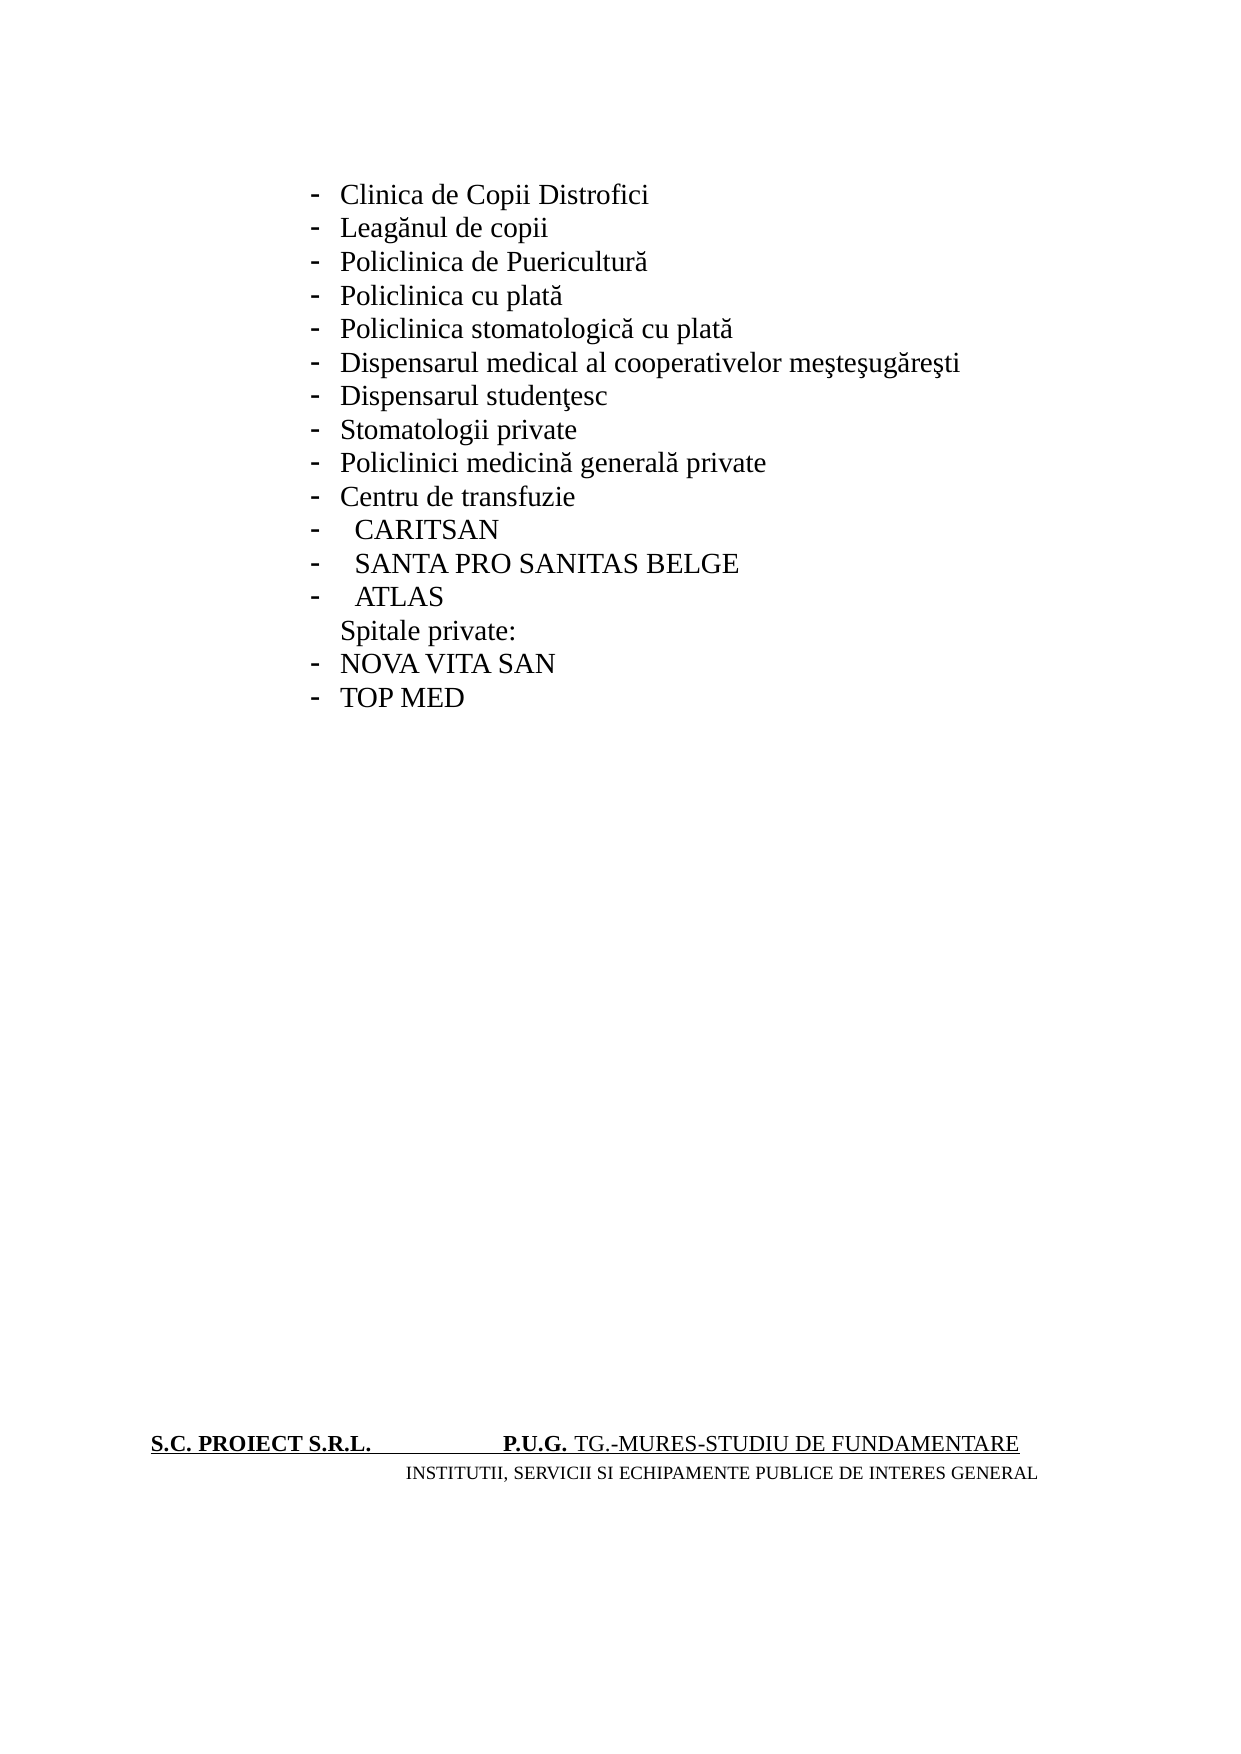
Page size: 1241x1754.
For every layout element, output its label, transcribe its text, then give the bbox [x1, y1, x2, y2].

list Dispensarul studenţesc [310, 378, 1092, 412]
text Spitale private: [310, 613, 1092, 647]
text S.C. PROIECT S.R.L. P.U.G. TG.-MURES-STUDIU DE FUNDAMENTARE [151, 1430, 1092, 1456]
list Clinica de Copii Distrofici [310, 177, 1092, 211]
list Stomatologii private [310, 412, 1092, 446]
text INSTITUTII, SERVICII SI ECHIPAMENTE PUBLICE DE INTERES GENERAL [151, 1462, 1092, 1484]
list Policlinici medicină generală private [310, 446, 1092, 479]
list Leagănul de copii [310, 211, 1092, 244]
list Dispensarul medical al cooperativelor meşteşugăreşti [310, 345, 1092, 378]
list Centru de transfuzie [310, 479, 1092, 513]
list SANTA PRO SANITAS BELGE [310, 546, 1092, 580]
list Policlinica stomatologică cu plată [310, 311, 1092, 345]
list Policlinica de Puericultură [310, 244, 1092, 278]
list CARITSAN [310, 513, 1092, 546]
list ATLAS [310, 580, 1092, 613]
list TOP MED [310, 680, 1092, 714]
list NOVA VITA SAN [310, 647, 1092, 680]
list Policlinica cu plată [310, 278, 1092, 311]
